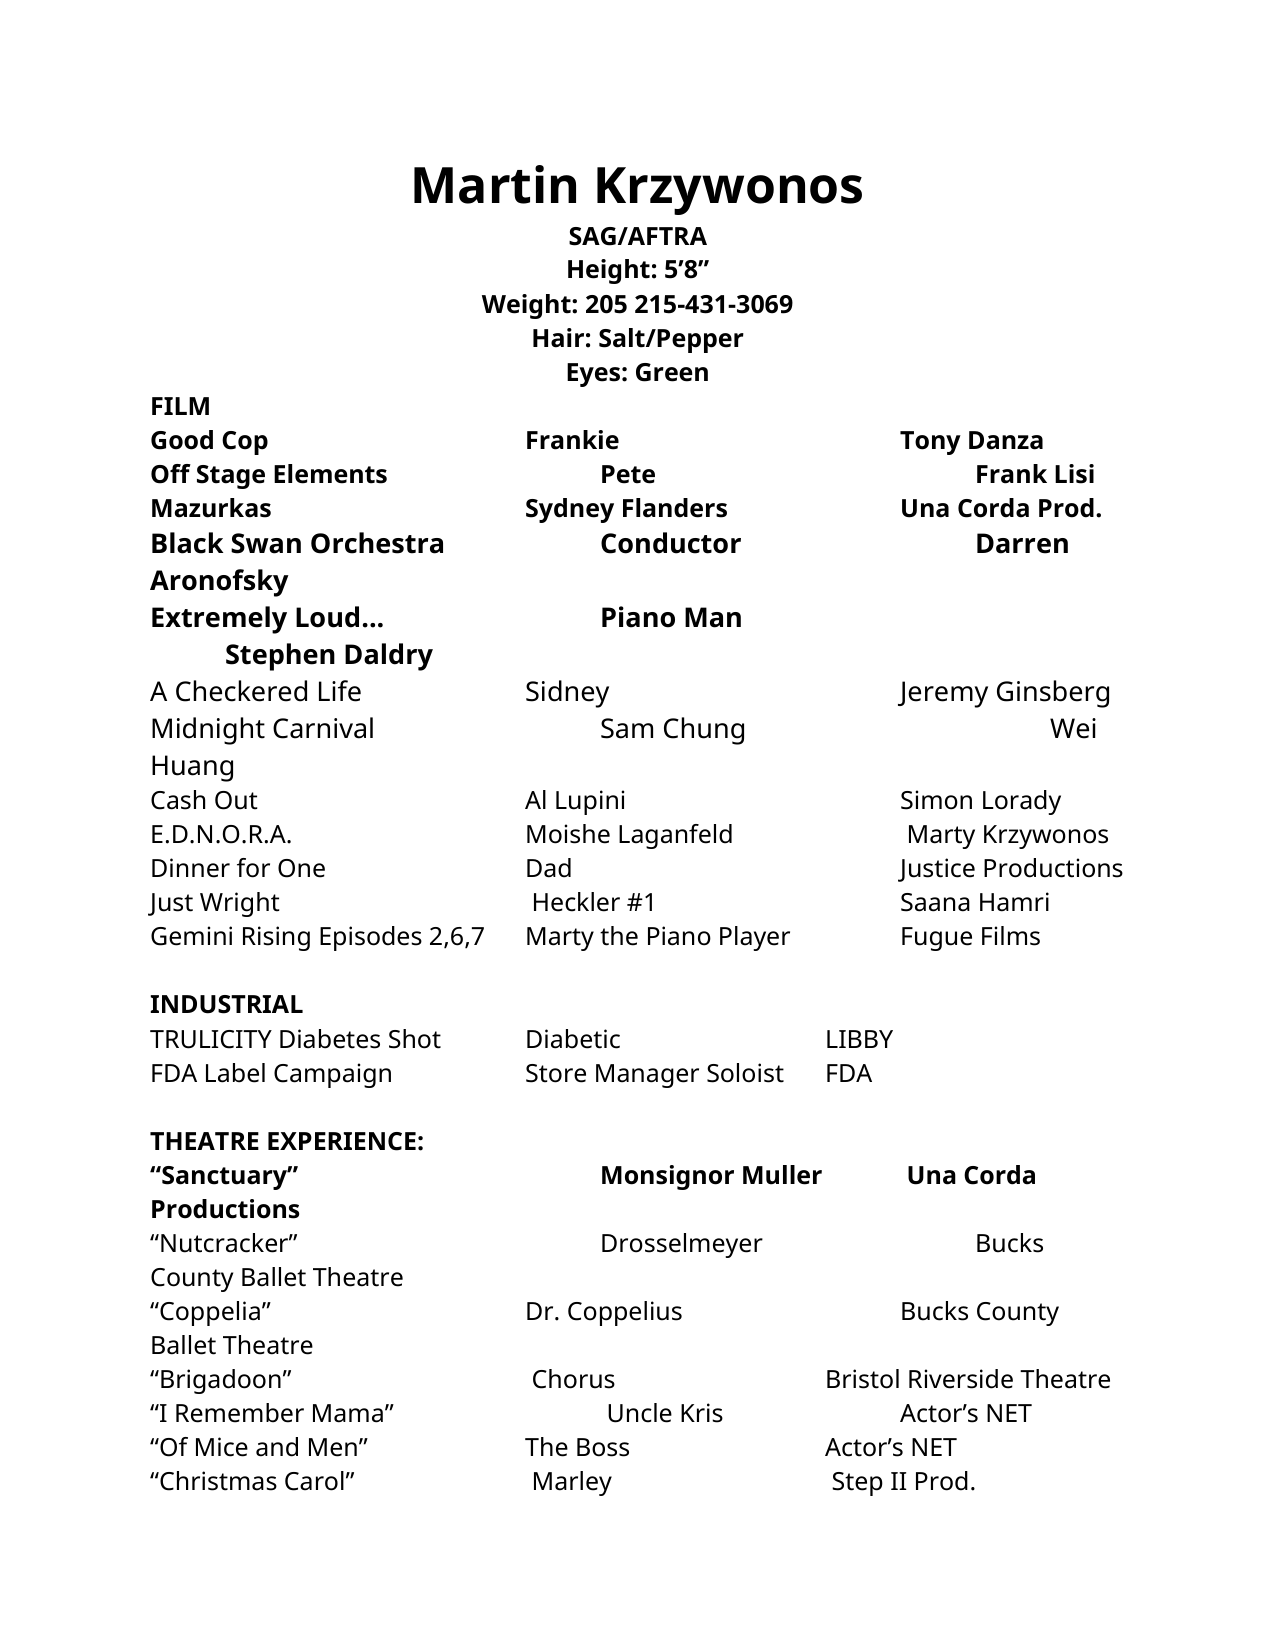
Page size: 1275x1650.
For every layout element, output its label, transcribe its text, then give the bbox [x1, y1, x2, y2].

text Mazurkas Sydney Flanders Una Corda Prod. [150, 491, 1125, 525]
text FDA Label Campaign Store Manager Soloist FDA [150, 1055, 1125, 1089]
text “Of Mice and Men” The Boss Actor’s NET [150, 1430, 1125, 1464]
text Eyes: Green [150, 354, 1125, 388]
text Gemini Rising Episodes 2,6,7 Marty the Piano Player Fugue Films [150, 919, 1125, 953]
text “Nutcracker” Drosselmeyer Bucks County Ballet Theatre [150, 1226, 1125, 1294]
text INDUSTRIAL [150, 987, 1125, 1021]
text Extremely Loud... Piano Man Stephen Daldry [150, 598, 1125, 672]
text FILM [150, 388, 1125, 422]
text TRULICITY Diabetes Shot Diabetic LIBBY [150, 1021, 1125, 1055]
text Just Wright Heckler #1 Saana Hamri [150, 885, 1125, 919]
text THEATRE EXPERIENCE: [150, 1123, 1125, 1157]
text Martin Krzywonos [150, 150, 1125, 218]
text Height: 5’8” [150, 252, 1125, 286]
text Black Swan Orchestra Conductor Darren Aronofsky [150, 525, 1125, 598]
text A Checkered Life Sidney Jeremy Ginsberg [150, 672, 1125, 709]
text Off Stage Elements Pete Frank Lisi [150, 457, 1125, 491]
text Midnight Carnival Sam Chung Wei Huang [150, 709, 1125, 783]
text Good Cop Frankie Tony Danza [150, 422, 1125, 457]
text E.D.N.O.R.A. Moishe Laganfeld Marty Krzywonos [150, 817, 1125, 851]
text Cash Out Al Lupini Simon Lorady [150, 783, 1125, 817]
text “Christmas Carol” Marley Step II Prod. [150, 1464, 1125, 1498]
text “I Remember Mama” Uncle Kris Actor’s NET [150, 1396, 1125, 1430]
text Hair: Salt/Pepper [150, 320, 1125, 354]
text SAG/AFTRA [150, 218, 1125, 252]
text “Sanctuary” Monsignor Muller Una Corda Productions [150, 1157, 1125, 1226]
text Dinner for One Dad Justice Productions [150, 851, 1125, 885]
text “Coppelia” Dr. Coppelius Bucks County Ballet Theatre [150, 1294, 1125, 1362]
text Weight: 205 215-431-3069 [150, 286, 1125, 320]
text “Brigadoon” Chorus Bristol Riverside Theatre [150, 1362, 1125, 1396]
